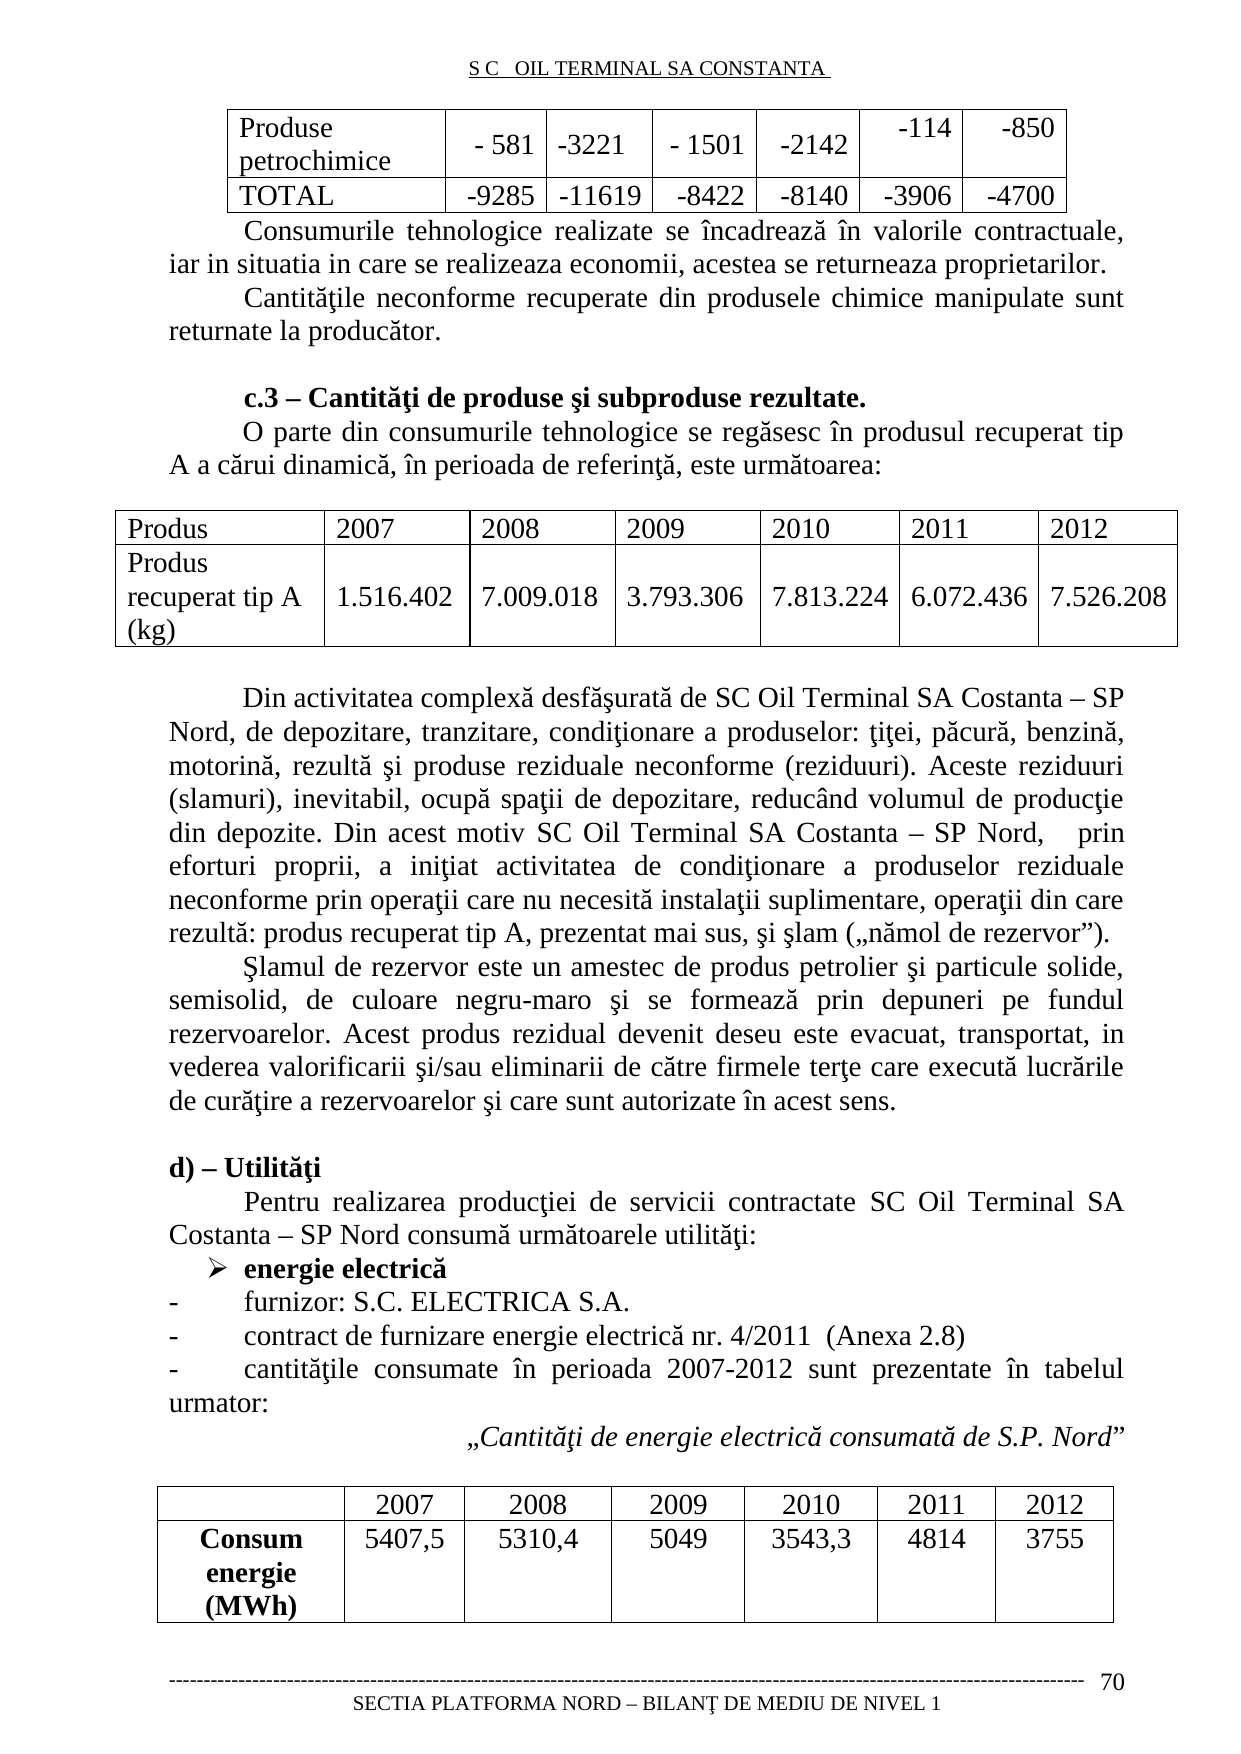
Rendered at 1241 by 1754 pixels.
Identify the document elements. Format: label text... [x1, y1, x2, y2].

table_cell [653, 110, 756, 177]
title „Cantităţi de energie electrică consumată de S.P. Nord” [244, 1419, 1125, 1452]
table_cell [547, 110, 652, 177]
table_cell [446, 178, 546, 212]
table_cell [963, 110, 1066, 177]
title O parte din consumurile tehnologice se regăsesc în produsul recuperat tip A a cărui dinamică, în perioada de referinţă, este următoarea: [169, 414, 1125, 481]
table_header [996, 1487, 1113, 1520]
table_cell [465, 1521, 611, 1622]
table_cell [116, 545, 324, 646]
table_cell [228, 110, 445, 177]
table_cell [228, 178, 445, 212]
title Pentru realizarea producţiei de servicii contractate SC Oil Terminal SA Costanta – SP Nord consumă următoarele utilităţi: [169, 1184, 1125, 1251]
title Din activitatea complexă desfăşurată de SC Oil Terminal SA Costanta – SP Nord, de depozitare, tranzitare, condiţionare a produselor: ţiţei, păcură, benzină, motorină, rezultă şi produse reziduale neconforme (reziduuri). Aceste reziduuri (slamuri), inevitabil, ocupă spaţii de depozitare, reducând volumul de producţie din depozite. Din acest motiv SC Oil Terminal SA Costanta – SP Nord, prin eforturi proprii, a iniţiat activitatea de condiţionare a produselor reziduale neconforme prin operaţii care nu necesită instalaţii suplimentare, operaţii din care rezultă: produs recuperat tip A, prezentat mai sus, şi şlam („nămol de rezervor”). [169, 681, 1125, 949]
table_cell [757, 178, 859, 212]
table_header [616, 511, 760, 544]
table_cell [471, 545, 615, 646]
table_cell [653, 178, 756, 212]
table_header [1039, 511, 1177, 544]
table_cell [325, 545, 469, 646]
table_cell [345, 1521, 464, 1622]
title furnizor: S.C. ELECTRICA S.A. [169, 1284, 1125, 1318]
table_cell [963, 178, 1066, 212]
title cantităţile consumate în perioada 2007-2012 sunt prezentate în tabelul urmator: [169, 1352, 1125, 1419]
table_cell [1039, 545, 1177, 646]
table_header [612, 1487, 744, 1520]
title Cantităţile neconforme recuperate din produsele chimice manipulate sunt returnate la producător. [169, 280, 1125, 347]
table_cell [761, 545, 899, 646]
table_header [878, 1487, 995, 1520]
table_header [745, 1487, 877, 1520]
title d) – Utilităţi [169, 1150, 1125, 1184]
title Consumurile tehnologice realizate se încadrează în valorile contractuale, iar in situatia in care se realizeaza economii, acestea se returneaza proprietarilor. [169, 213, 1125, 280]
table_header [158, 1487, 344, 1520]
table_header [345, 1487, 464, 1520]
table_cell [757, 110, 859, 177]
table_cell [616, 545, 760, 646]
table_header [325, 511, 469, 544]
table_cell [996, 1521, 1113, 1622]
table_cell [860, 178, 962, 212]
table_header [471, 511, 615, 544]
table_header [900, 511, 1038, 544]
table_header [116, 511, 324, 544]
title c.3 – Cantităţi de produse şi subproduse rezultate. [169, 380, 1125, 414]
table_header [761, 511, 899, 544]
title energie electrică [206, 1251, 1125, 1284]
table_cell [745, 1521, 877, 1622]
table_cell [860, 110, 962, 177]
title Şlamul de rezervor este un amestec de produs petrolier şi particule solide, semisolid, de culoare negru-maro şi se formează prin depuneri pe fundul rezervoarelor. Acest produs rezidual devenit deseu este evacuat, transportat, in vederea valorificarii şi/sau eliminarii de către firmele terţe care execută lucrările de curăţire a rezervoarelor şi care sunt autorizate în acest sens. [169, 949, 1125, 1117]
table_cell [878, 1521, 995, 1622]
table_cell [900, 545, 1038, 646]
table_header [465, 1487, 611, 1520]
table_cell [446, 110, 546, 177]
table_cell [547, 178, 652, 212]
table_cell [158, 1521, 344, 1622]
title contract de furnizare energie electrică nr. 4/2011 (Anexa 2.8) [169, 1318, 1125, 1352]
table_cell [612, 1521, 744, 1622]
